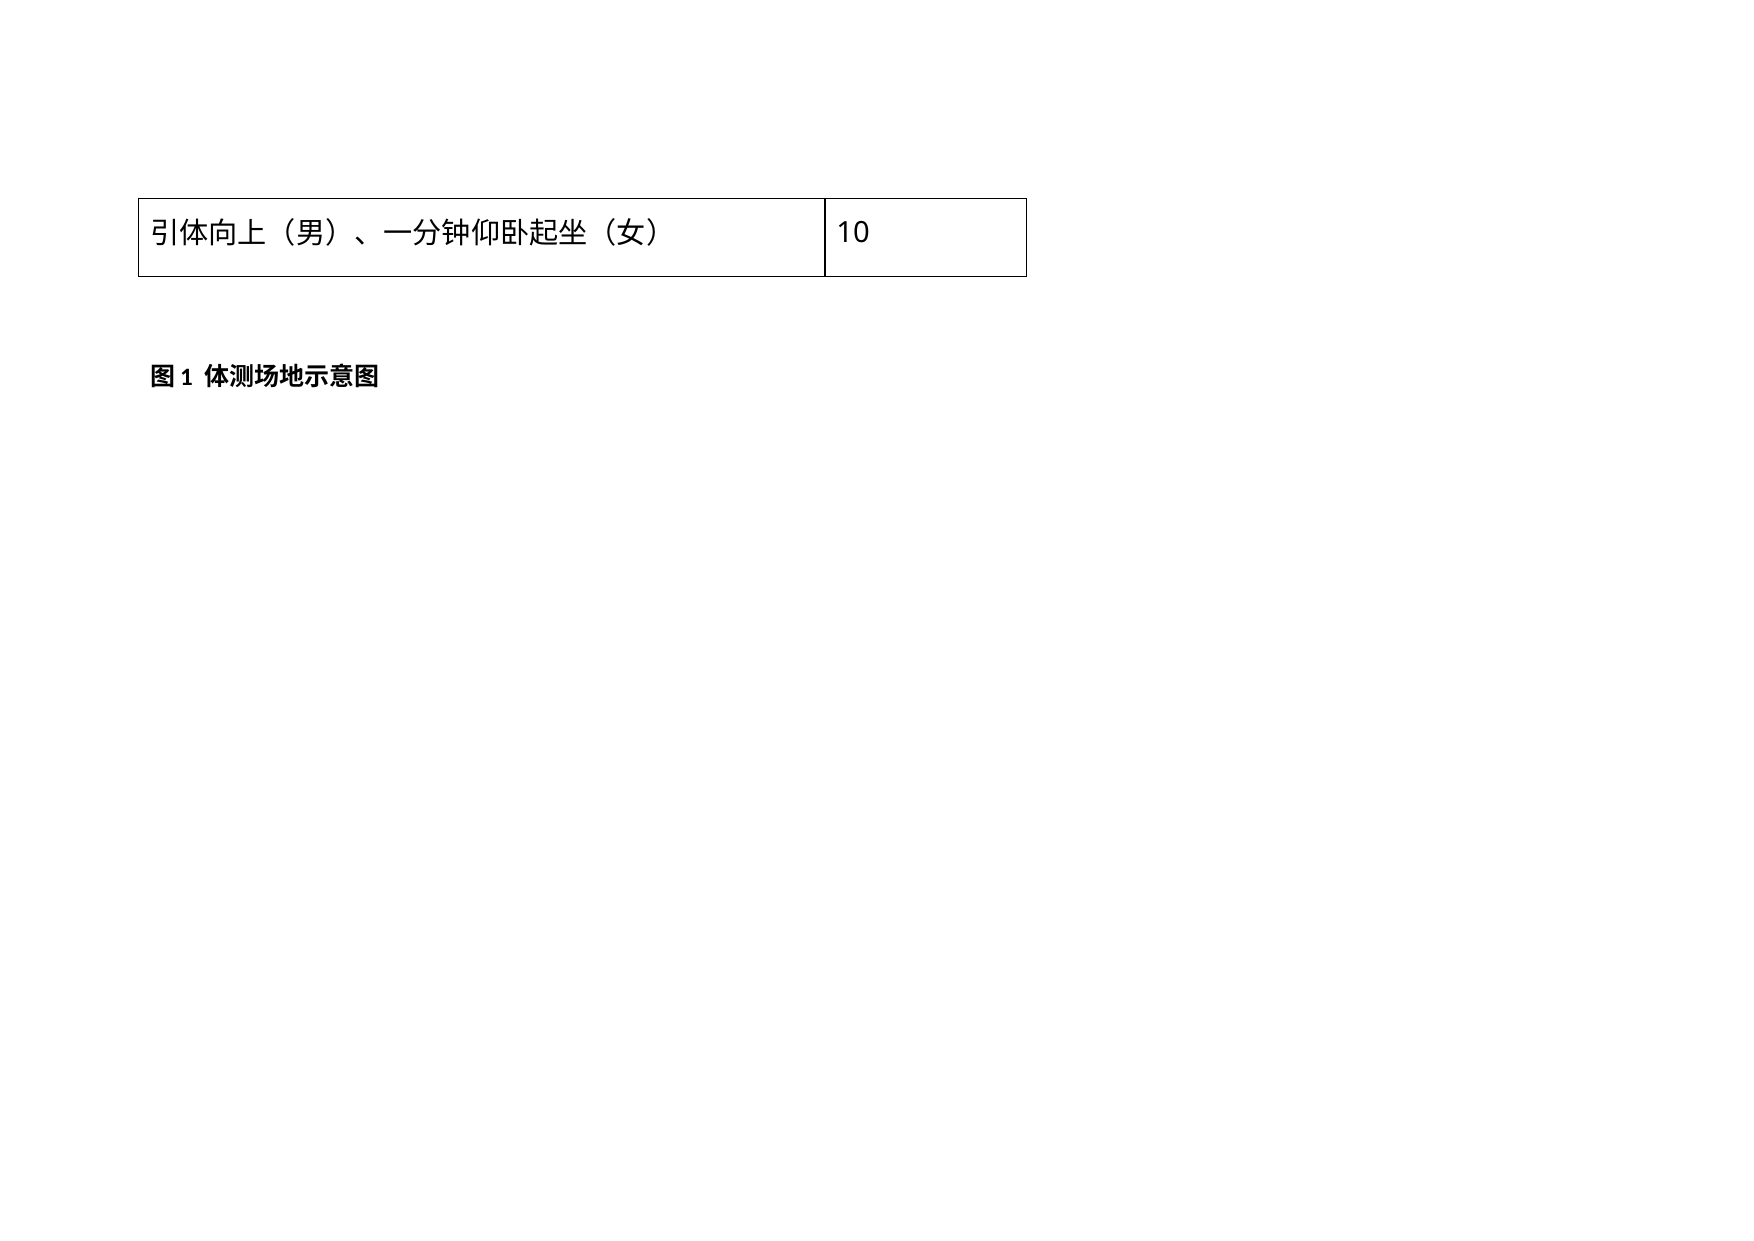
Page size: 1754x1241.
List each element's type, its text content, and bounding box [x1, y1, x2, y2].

text 图1 体测场地示意图 [150, 342, 1604, 407]
table_cell 10 [826, 199, 1026, 276]
table_cell 引体向上（男）、一分钟仰卧起坐（女） [139, 199, 824, 276]
